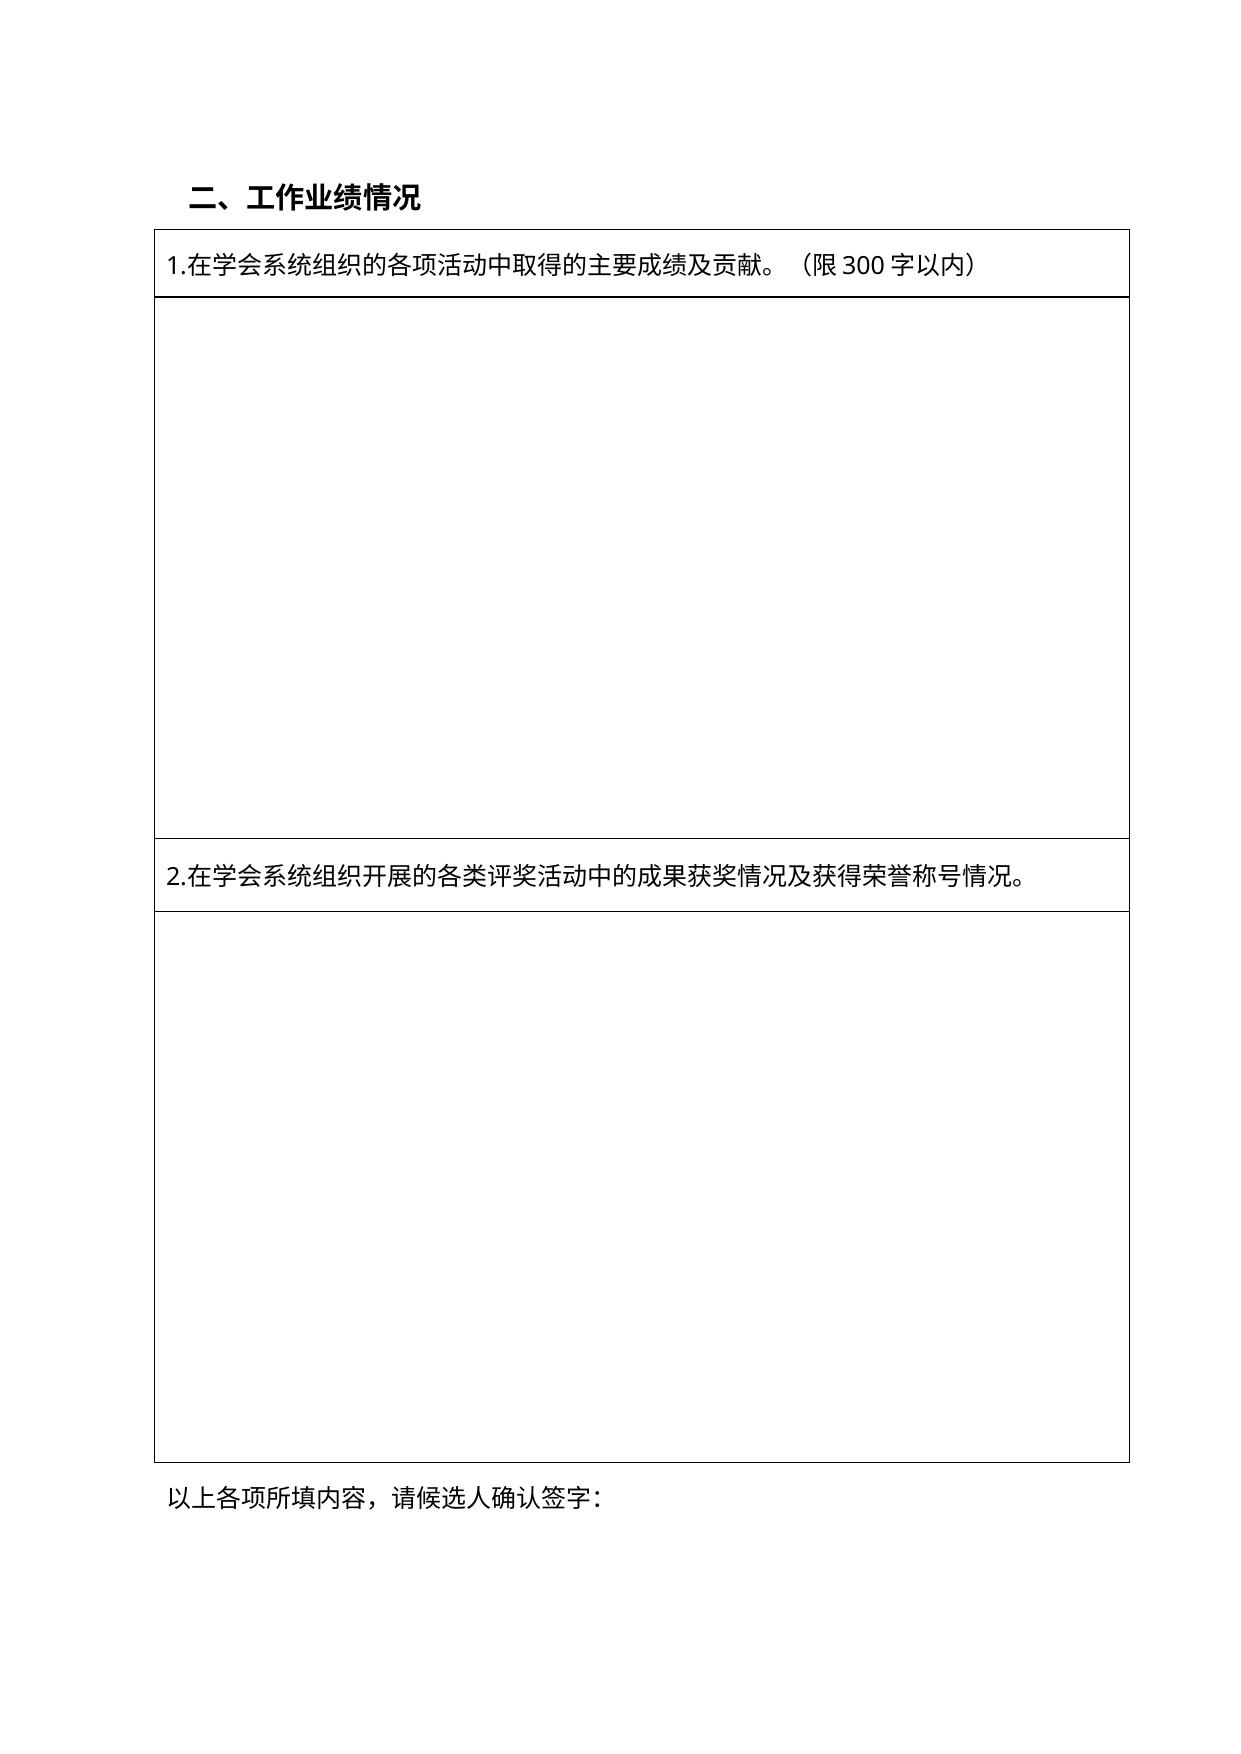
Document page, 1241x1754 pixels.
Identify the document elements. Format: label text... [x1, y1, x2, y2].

table_cell [155, 298, 1129, 837]
table_cell [155, 912, 1129, 1462]
table_cell 2.在学会系统组织开展的各类评奖活动中的成果获奖情况及获得荣誉称号情况。 [155, 839, 1129, 911]
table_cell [155, 1463, 1129, 1530]
text 二、工作业绩情况 [188, 162, 1052, 229]
table_header 1.在学会系统组织的各项活动中取得的主要成绩及贡献。（限300字以内） [155, 230, 1129, 296]
